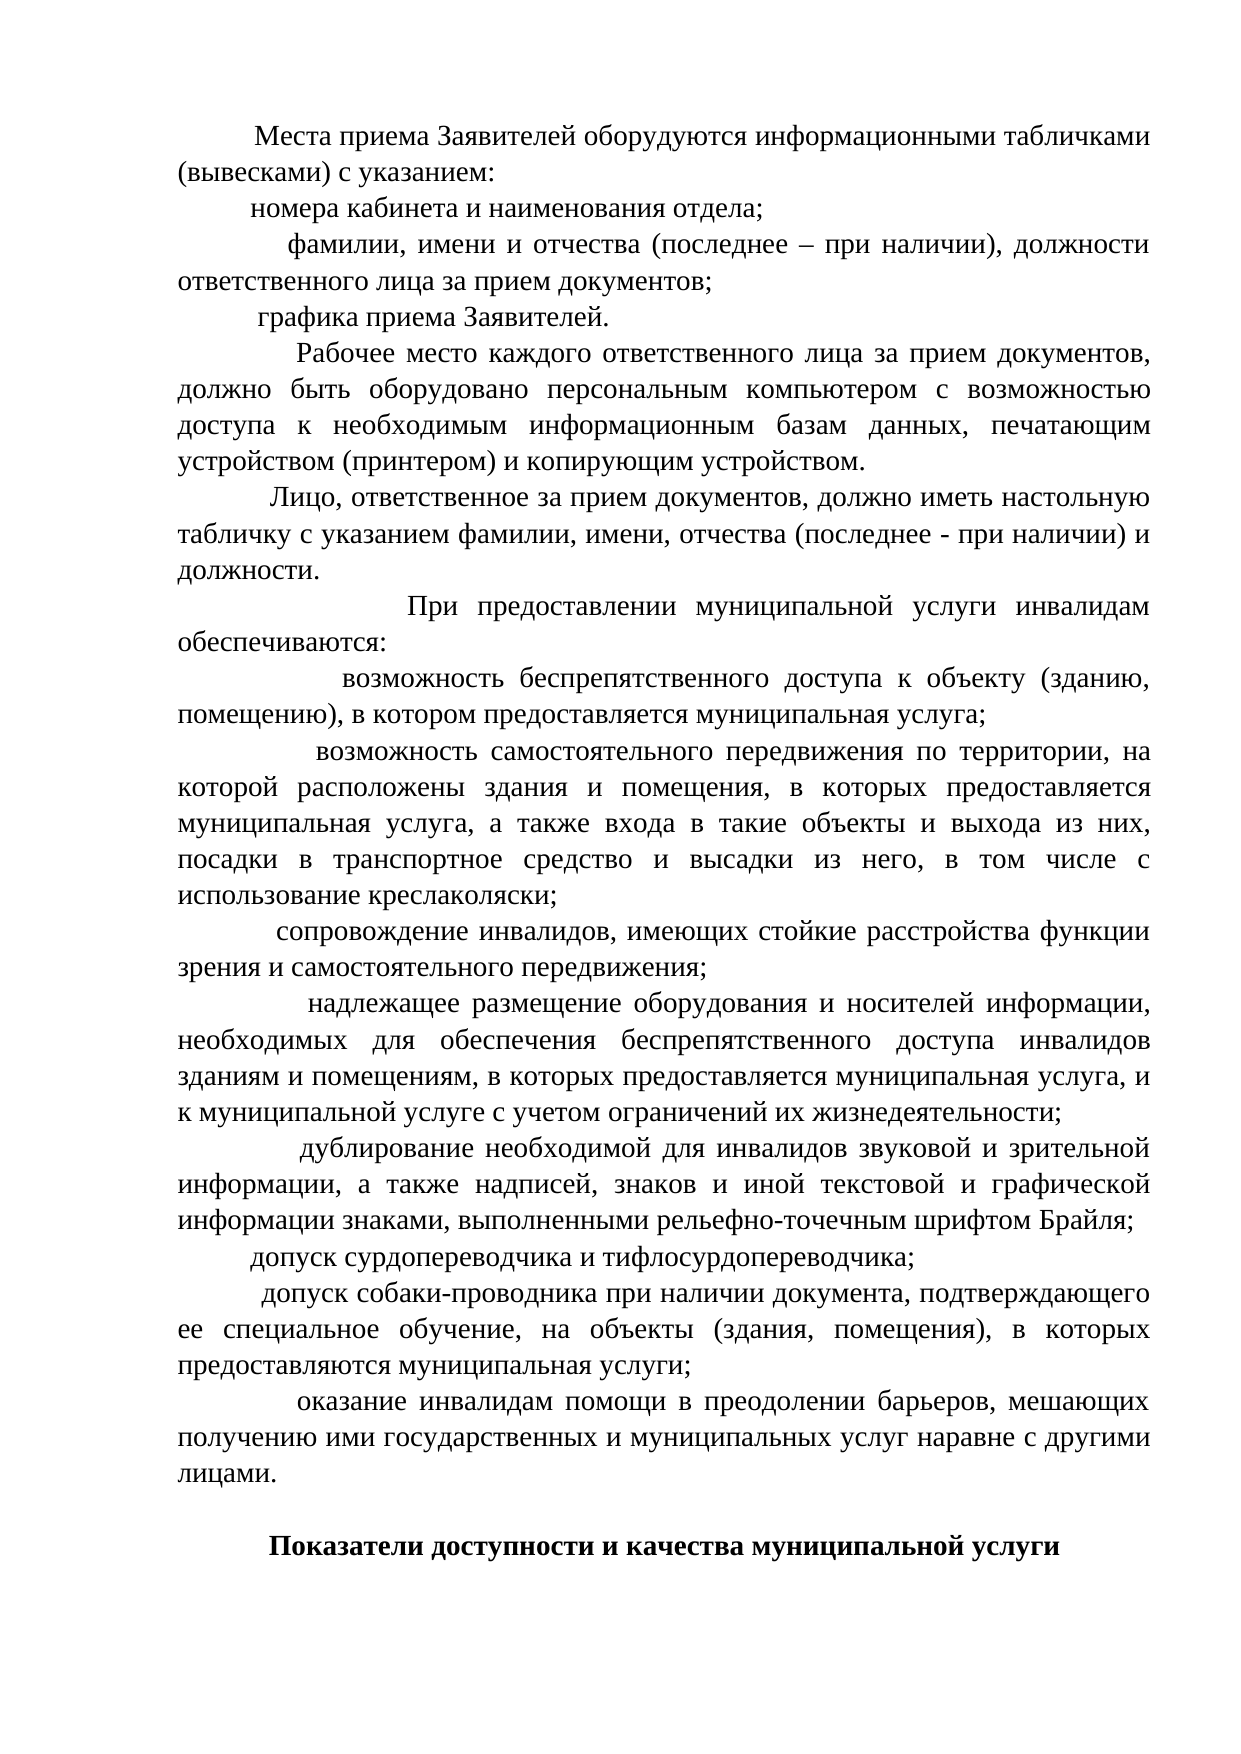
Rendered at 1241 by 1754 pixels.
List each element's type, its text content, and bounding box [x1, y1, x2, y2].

text возможность самостоятельного передвижения по территории, на которой расположены здания и помещения, в которых предоставляется муниципальная услуга, а также входа в такие объекты и выхода из них, посадки в транспортное средство и высадки из него, в том числе с использование креслаколяски; [177, 733, 1152, 911]
text допуск сурдопереводчика и тифлосурдопереводчика; [177, 1239, 1152, 1272]
text Лицо, ответственное за прием документов, должно иметь настольную табличку с указанием фамилии, имени, отчества (последнее - при наличии) и должности. [177, 479, 1152, 585]
text оказание инвалидам помощи в преодолении барьеров, мешающих получению ими государственных и муниципальных услуг наравне с другими лицами. [177, 1383, 1152, 1489]
text номера кабинета и наименования отдела; [177, 190, 1152, 224]
text Рабочее место каждого ответственного лица за прием документов, должно быть оборудовано персональным компьютером с возможностью доступа к необходимым информационным базам данных, печатающим устройством (принтером) и копирующим устройством. [177, 335, 1152, 477]
text графика приема Заявителей. [177, 299, 1152, 332]
text Показатели доступности и качества муниципальной услуги [177, 1528, 1152, 1561]
text сопровождение инвалидов, имеющих стойкие расстройства функции зрения и самостоятельного передвижения; [177, 913, 1152, 983]
text дублирование необходимой для инвалидов звуковой и зрительной информации, а также надписей, знаков и иной текстовой и графической информации знаками, выполненными рельефно-точечным шрифтом Брайля; [177, 1130, 1152, 1236]
text возможность беспрепятственного доступа к объекту (зданию, помещению), в котором предоставляется муниципальная услуга; [177, 660, 1152, 730]
text допуск собаки-проводника при наличии документа, подтверждающего ее специальное обучение, на объекты (здания, помещения), в которых предоставляются муниципальная услуги; [177, 1275, 1152, 1381]
text При предоставлении муниципальной услуги инвалидам обеспечиваются: [177, 588, 1152, 658]
text надлежащее размещение оборудования и носителей информации, необходимых для обеспечения беспрепятственного доступа инвалидов зданиям и помещениям, в которых предоставляется муниципальная услуга, и к муниципальной услуге с учетом ограничений их жизнедеятельности; [177, 986, 1152, 1128]
text фамилии, имени и отчества (последнее – при наличии), должности ответственного лица за прием документов; [177, 227, 1152, 296]
text Места приема Заявителей оборудуются информационными табличками (вывесками) с указанием: [177, 118, 1152, 188]
